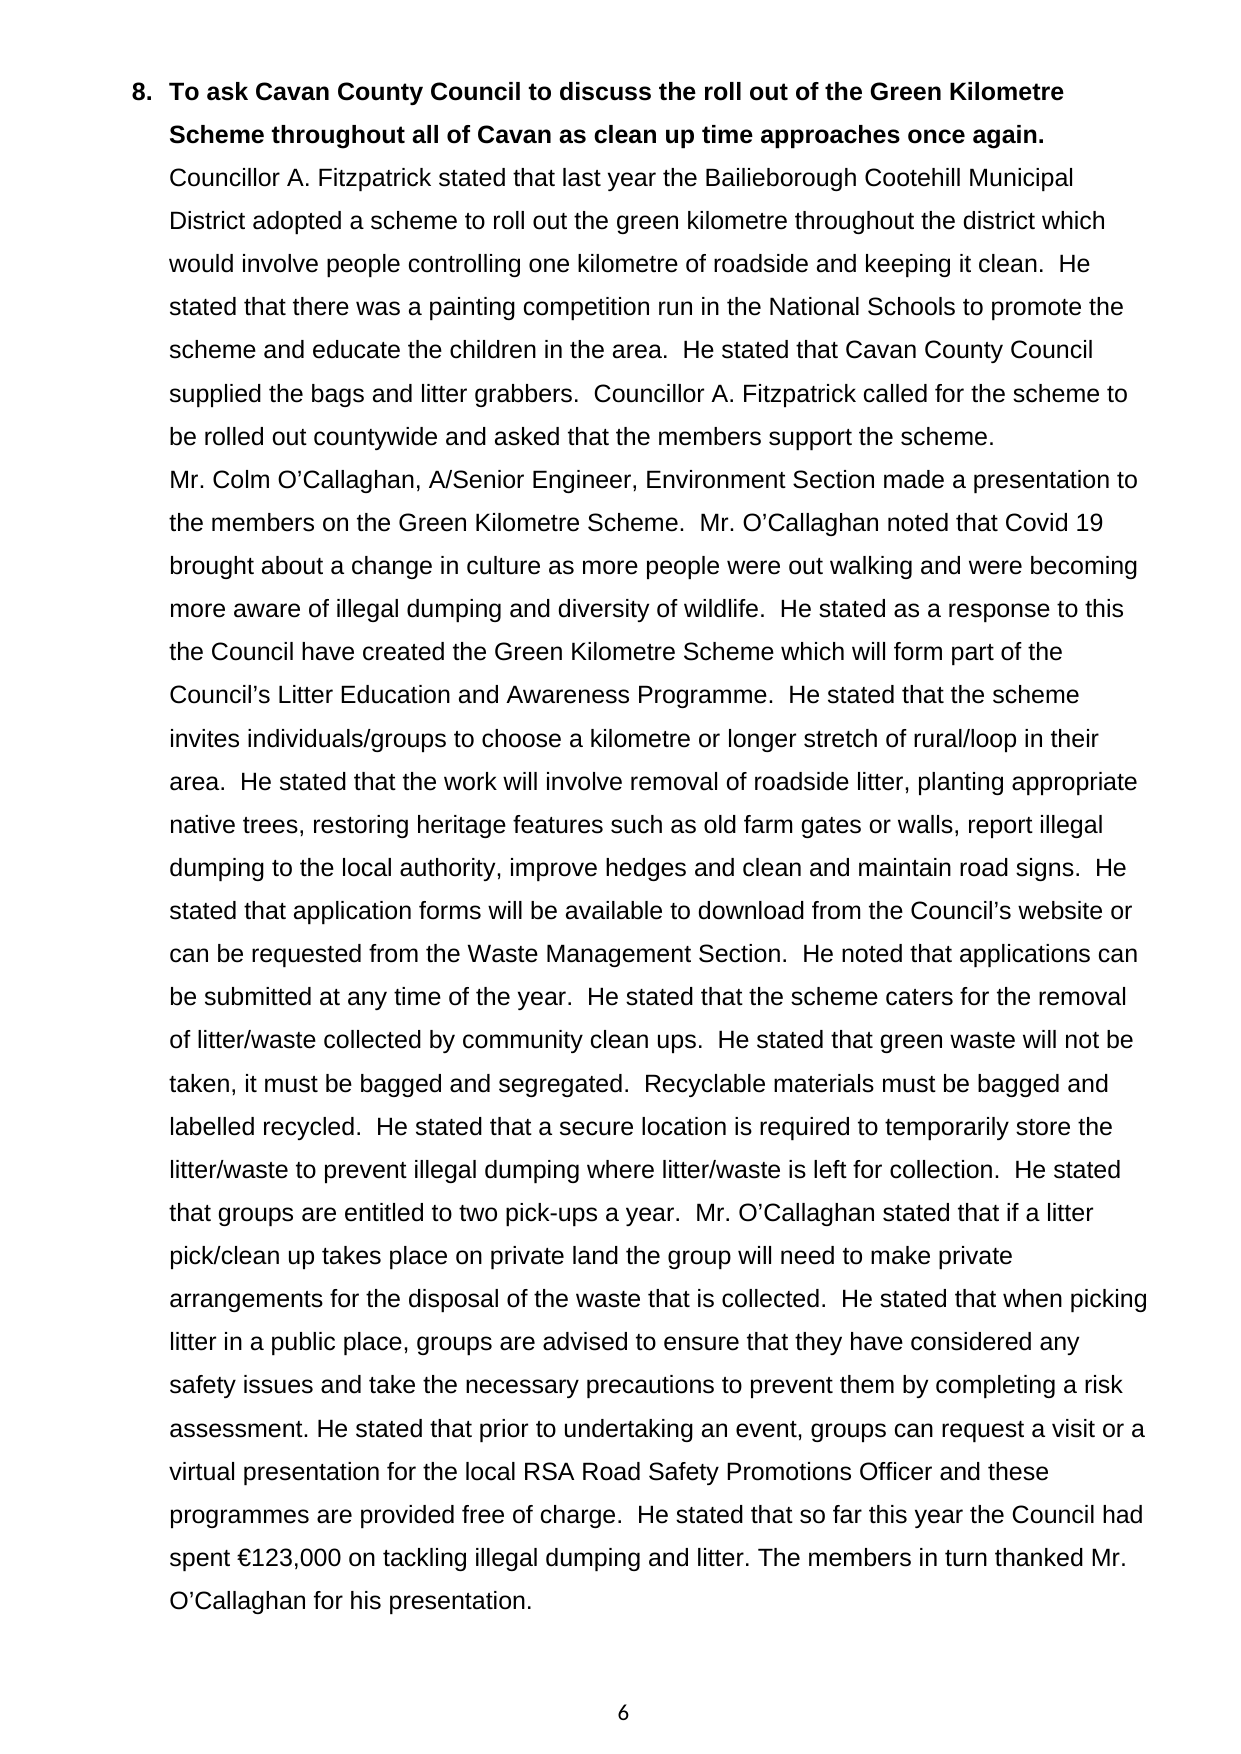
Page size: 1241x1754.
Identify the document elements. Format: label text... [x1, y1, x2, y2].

text Mr. Colm O’Callaghan, A/Senior Engineer, Environment Section made a presentation to the members on the Green Kilometre Scheme. Mr. O’Callaghan noted that Covid 19 brought about a change in culture as more people were out walking and were becoming more aware of illegal dumping and diversity of wildlife. He stated as a response to this the Council have created the Green Kilometre Scheme which will form part of the Council’s Litter Education and Awareness Programme. He stated that the scheme invites individuals/groups to choose a kilometre or longer stretch of rural/loop in their area. He stated that the work will involve removal of roadside litter, planting appropriate native trees, restoring heritage features such as old farm gates or walls, report illegal dumping to the local authority, improve hedges and clean and maintain road signs. He stated that application forms will be available to download from the Council’s website or can be requested from the Waste Management Section. He noted that applications can be submitted at any time of the year. He stated that the scheme caters for the removal of litter/waste collected by community clean ups. He stated that green waste will not be taken, it must be bagged and segregated. Recyclable materials must be bagged and labelled recycled. He stated that a secure location is required to temporarily store the litter/waste to prevent illegal dumping where litter/waste is left for collection. He stated that groups are entitled to two pick-ups a year. Mr. O’Callaghan stated that if a litter pick/clean up takes place on private land the group will need to make private arrangements for the disposal of the waste that is collected. He stated that when picking litter in a public place, groups are advised to ensure that they have considered any safety issues and take the necessary precautions to prevent them by completing a risk assessment. He stated that prior to undertaking an event, groups can request a visit or a virtual presentation for the local RSA Road Safety Promotions Officer and these programmes are provided free of charge. He stated that so far this year the Council had spent €123,000 on tackling illegal dumping and litter. The members in turn thanked Mr. O’Callaghan for his presentation. [132, 465, 1152, 1615]
text 8. To ask Cavan County Council to discuss the roll out of the Green Kilometre Scheme throughout all of Cavan as clean up time approaches once again. [132, 77, 1152, 149]
text Councillor A. Fitzpatrick stated that last year the Bailieborough Cootehill Municipal District adopted a scheme to roll out the green kilometre throughout the district which would involve people controlling one kilometre of roadside and keeping it clean. He stated that there was a painting competition run in the National Schools to promote the scheme and educate the children in the area. He stated that Cavan County Council supplied the bags and litter grabbers. Councillor A. Fitzpatrick called for the scheme to be rolled out countywide and asked that the members support the scheme. [132, 163, 1152, 451]
